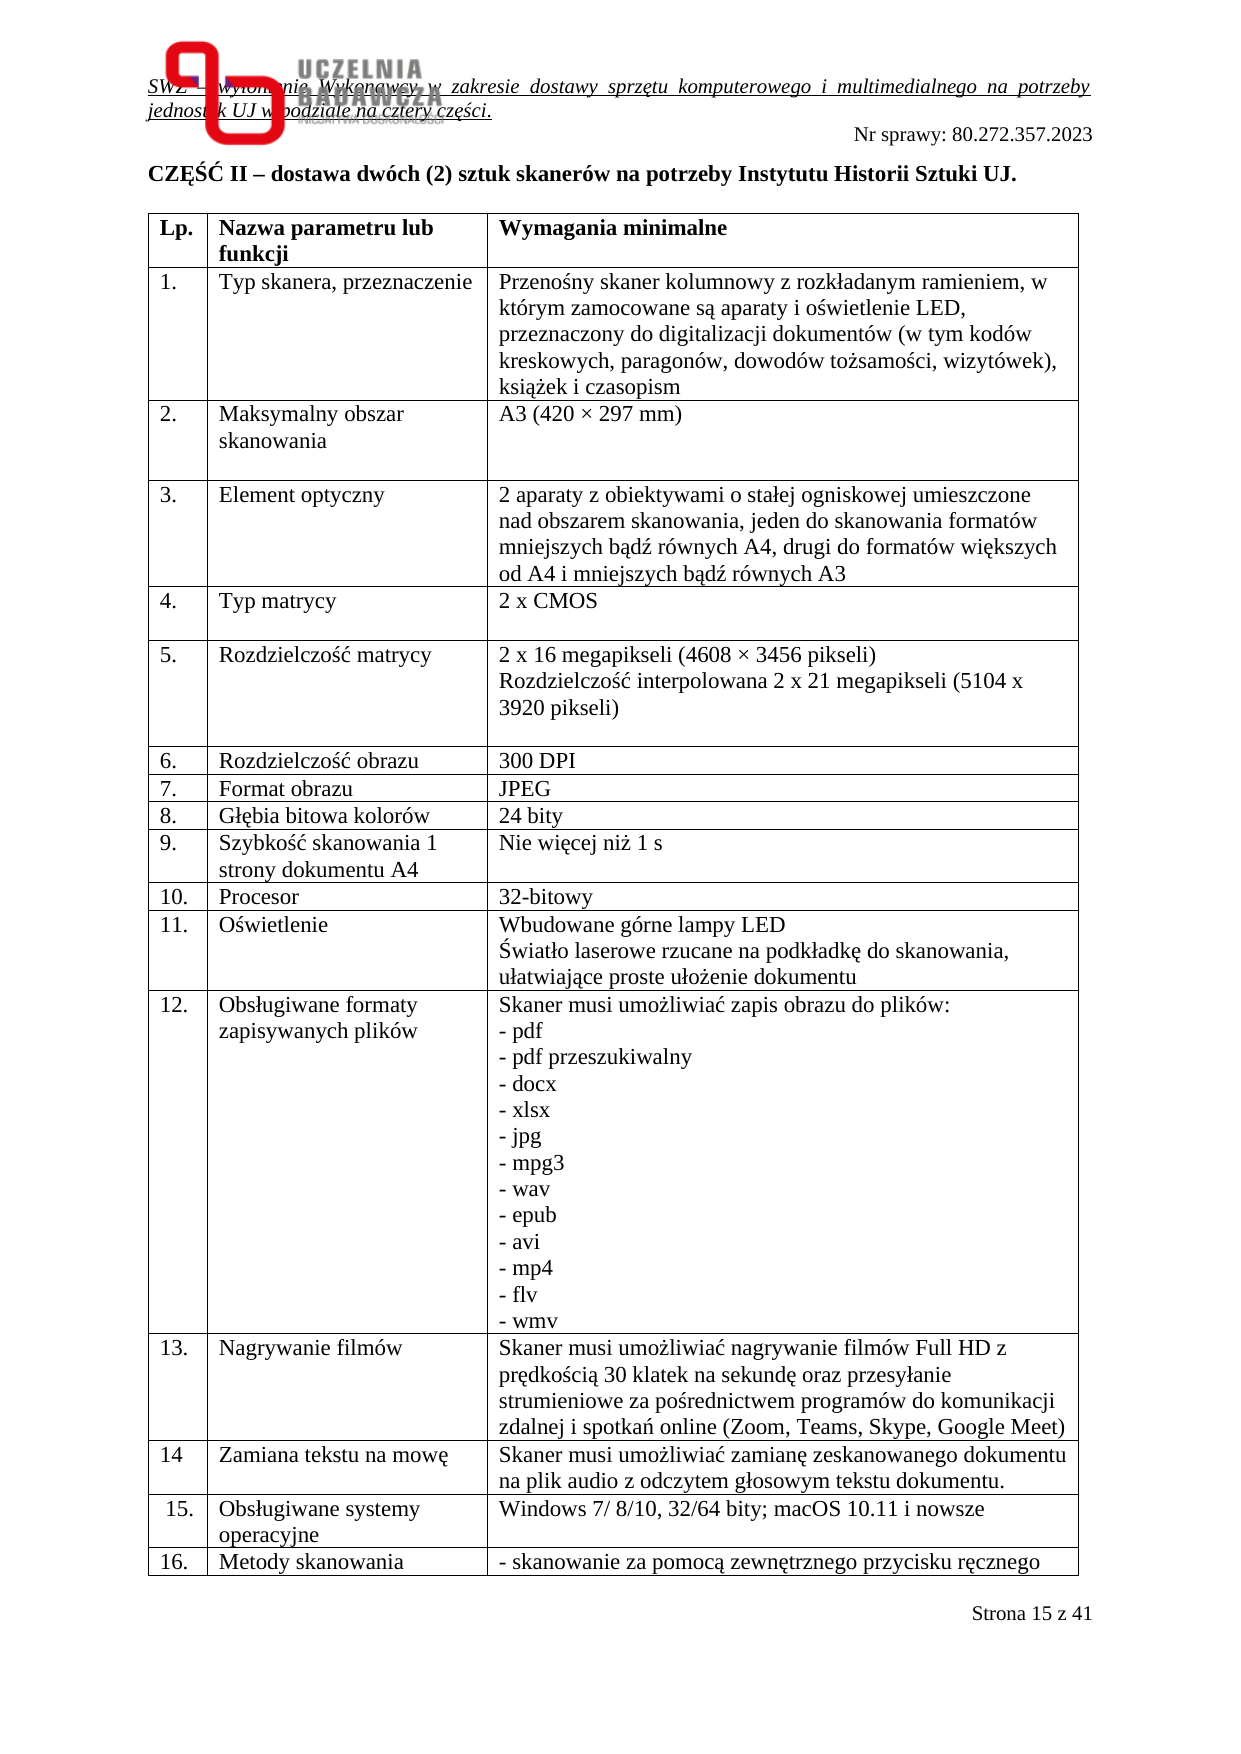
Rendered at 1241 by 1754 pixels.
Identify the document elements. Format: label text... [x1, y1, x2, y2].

table_cell 13. [149, 1334, 207, 1440]
table_cell Procesor [208, 883, 487, 909]
table_cell Skaner musi umożliwiać nagrywanie filmów Full HD z prędkością 30 klatek na sekundę oraz przesyłanie strumieniowe za pośrednictwem programów do komunikacji zdalnej i spotkań online (Zoom, Teams, Skype, Google Meet) [488, 1334, 1078, 1440]
table_cell 11. [149, 911, 207, 990]
table_cell 14 [149, 1441, 207, 1493]
table_cell Element optyczny [208, 481, 487, 586]
table_cell JPEG [488, 775, 1078, 801]
table_header Wymagania minimalne [488, 214, 1078, 267]
table_cell 1. [149, 268, 207, 399]
table_cell 9. [149, 830, 207, 882]
table_header Nazwa parametru lub funkcji [208, 214, 487, 267]
table_cell 2. [149, 401, 207, 479]
table_cell 15. [149, 1495, 207, 1547]
table_cell Głębia bitowa kolorów [208, 802, 487, 828]
table_cell Typ skanera, przeznaczenie [208, 268, 487, 399]
table_cell 24 bity [488, 802, 1078, 828]
table_cell 3. [149, 481, 207, 586]
table_cell Obsługiwane formaty zapisywanych plików [208, 991, 487, 1333]
table_cell Rozdzielczość obrazu [208, 747, 487, 774]
table_cell 2 x 16 megapikseli (4608 × 3456 pikseli) Rozdzielczość interpolowana 2 x 21 megapikseli (5104 x 3920 pikseli) [488, 641, 1078, 746]
table_cell Skaner musi umożliwiać zamianę zeskanowanego dokumentu na plik audio z odczytem głosowym tekstu dokumentu. [488, 1441, 1078, 1493]
table_cell Format obrazu [208, 775, 487, 801]
text CZĘŚĆ II – dostawa dwóch (2) sztuk skanerów na potrzeby Instytutu Historii Sztuki UJ. [148, 160, 1092, 187]
table_cell 2 x CMOS [488, 587, 1078, 640]
table_cell Zamiana tekstu na mowę [208, 1441, 487, 1493]
table_cell 300 DPI [488, 747, 1078, 774]
table_cell Wbudowane górne lampy LED Światło laserowe rzucane na podkładkę do skanowania, ułatwiające proste ułożenie dokumentu [488, 911, 1078, 990]
table_cell Typ matrycy [208, 587, 487, 640]
table_cell Nie więcej niż 1 s [488, 830, 1078, 882]
picture [157, 34, 454, 151]
table_cell 10. [149, 883, 207, 909]
table_cell 7. [149, 775, 207, 801]
table_cell A3 (420 × 297 mm) [488, 401, 1078, 479]
table_cell 32-bitowy [488, 883, 1078, 909]
table_cell Windows 7/ 8/10, 32/64 bity; macOS 10.11 i nowsze [488, 1495, 1078, 1547]
table_cell Przenośny skaner kolumnowy z rozkładanym ramieniem, w którym zamocowane są aparaty i oświetlenie LED, przeznaczony do digitalizacji dokumentów (w tym kodów kreskowych, paragonów, dowodów tożsamości, wizytówek), książek i czasopism [488, 268, 1078, 399]
table_cell Obsługiwane systemy operacyjne [208, 1495, 487, 1547]
table_cell Maksymalny obszar skanowania [208, 401, 487, 479]
table_cell Skaner musi umożliwiać zapis obrazu do plików: - pdf - pdf przeszukiwalny - docx - xlsx - jpg - mpg3 - wav - epub - avi - mp4 - flv - wmv [488, 991, 1078, 1333]
table_cell 16. [149, 1548, 207, 1575]
table_cell Oświetlenie [208, 911, 487, 990]
table_cell 5. [149, 641, 207, 746]
table_cell 2 aparaty z obiektywami o stałej ogniskowej umieszczone nad obszarem skanowania, jeden do skanowania formatów mniejszych bądź równych A4, drugi do formatów większych od A4 i mniejszych bądź równych A3 [488, 481, 1078, 586]
table_cell Metody skanowania [208, 1548, 487, 1575]
table_cell Nagrywanie filmów [208, 1334, 487, 1440]
table_cell 8. [149, 802, 207, 828]
table_cell 4. [149, 587, 207, 640]
table_cell Szybkość skanowania 1 strony dokumentu A4 [208, 830, 487, 882]
table_header Lp. [149, 214, 207, 267]
table_cell Rozdzielczość matrycy [208, 641, 487, 746]
table_cell 12. [149, 991, 207, 1333]
table_cell 6. [149, 747, 207, 774]
